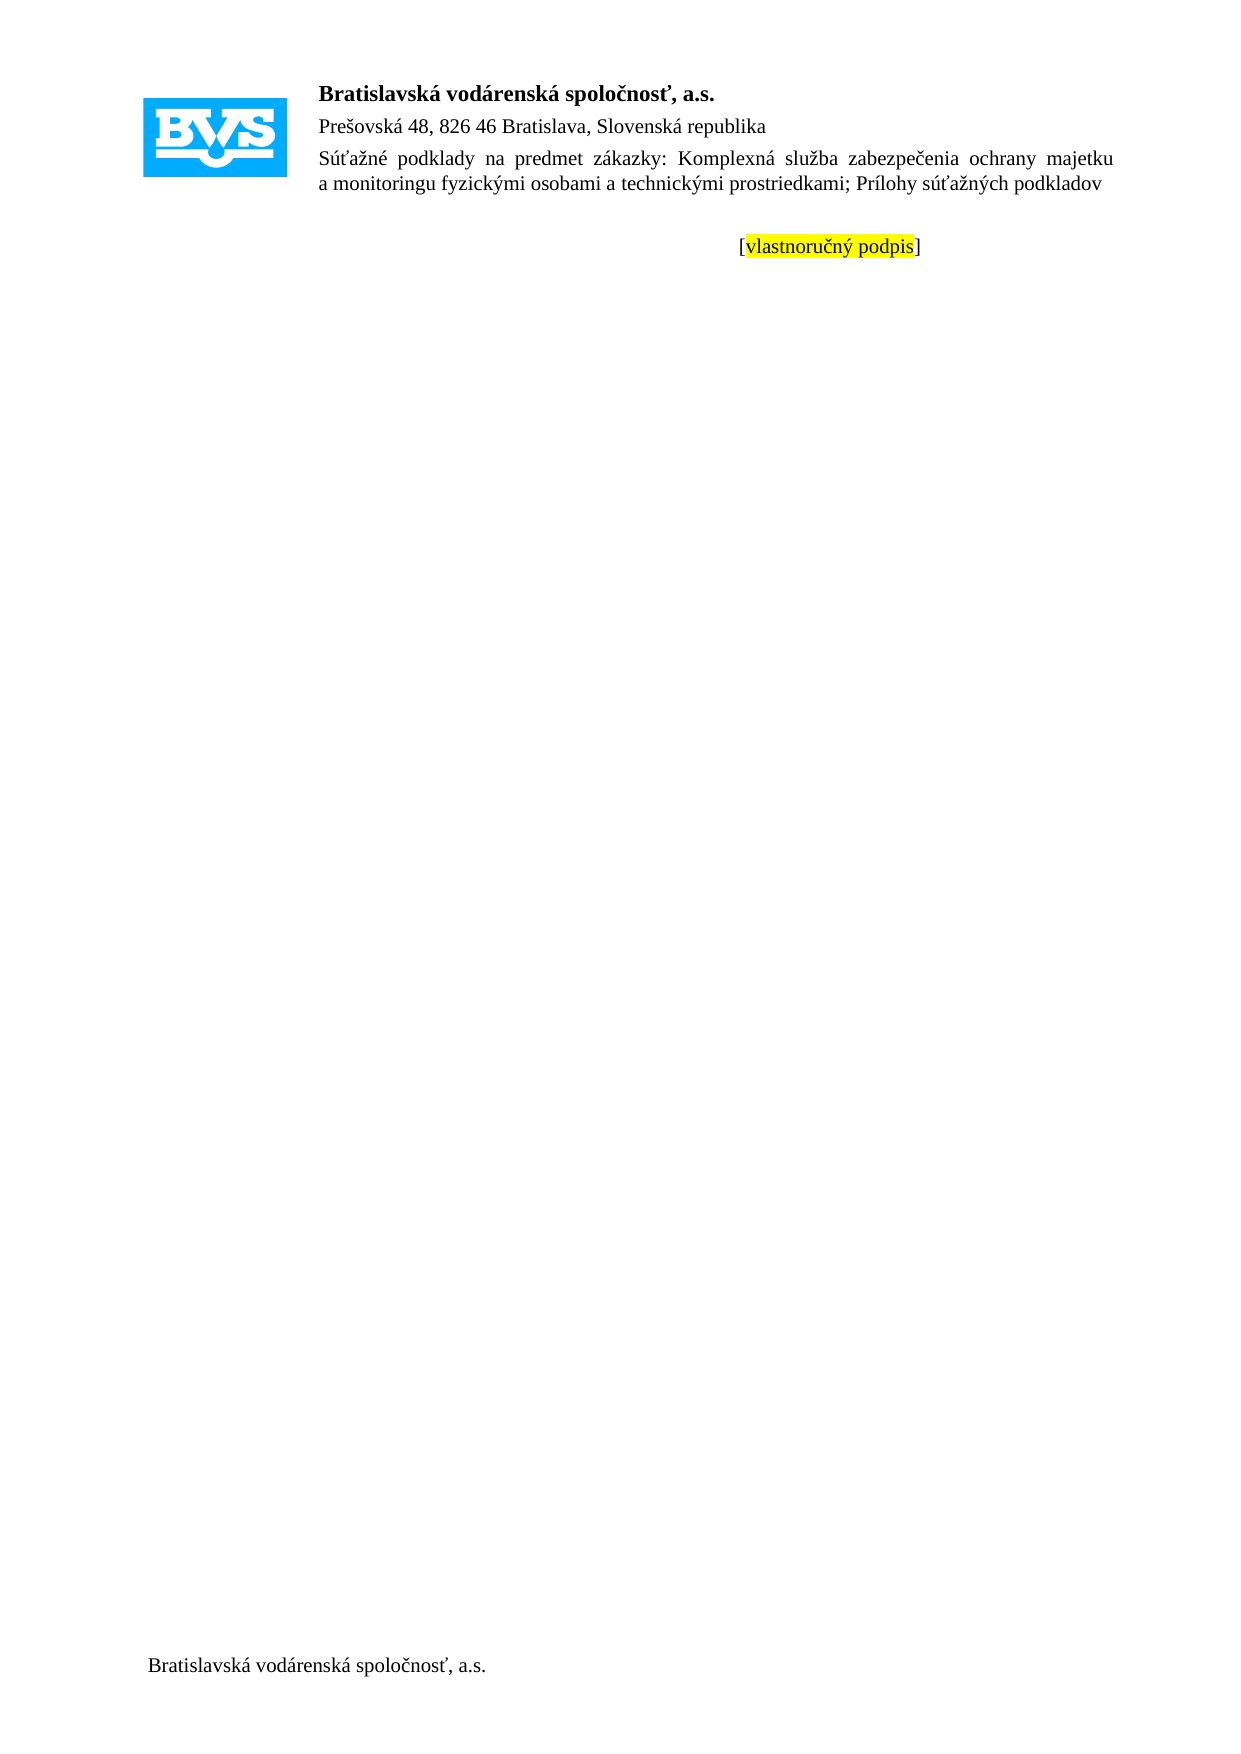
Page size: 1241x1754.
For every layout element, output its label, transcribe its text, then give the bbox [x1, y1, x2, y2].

text [vlastnoručný podpis] [148, 234, 746, 258]
text [vlastnoručný podpis] [914, 234, 1092, 258]
